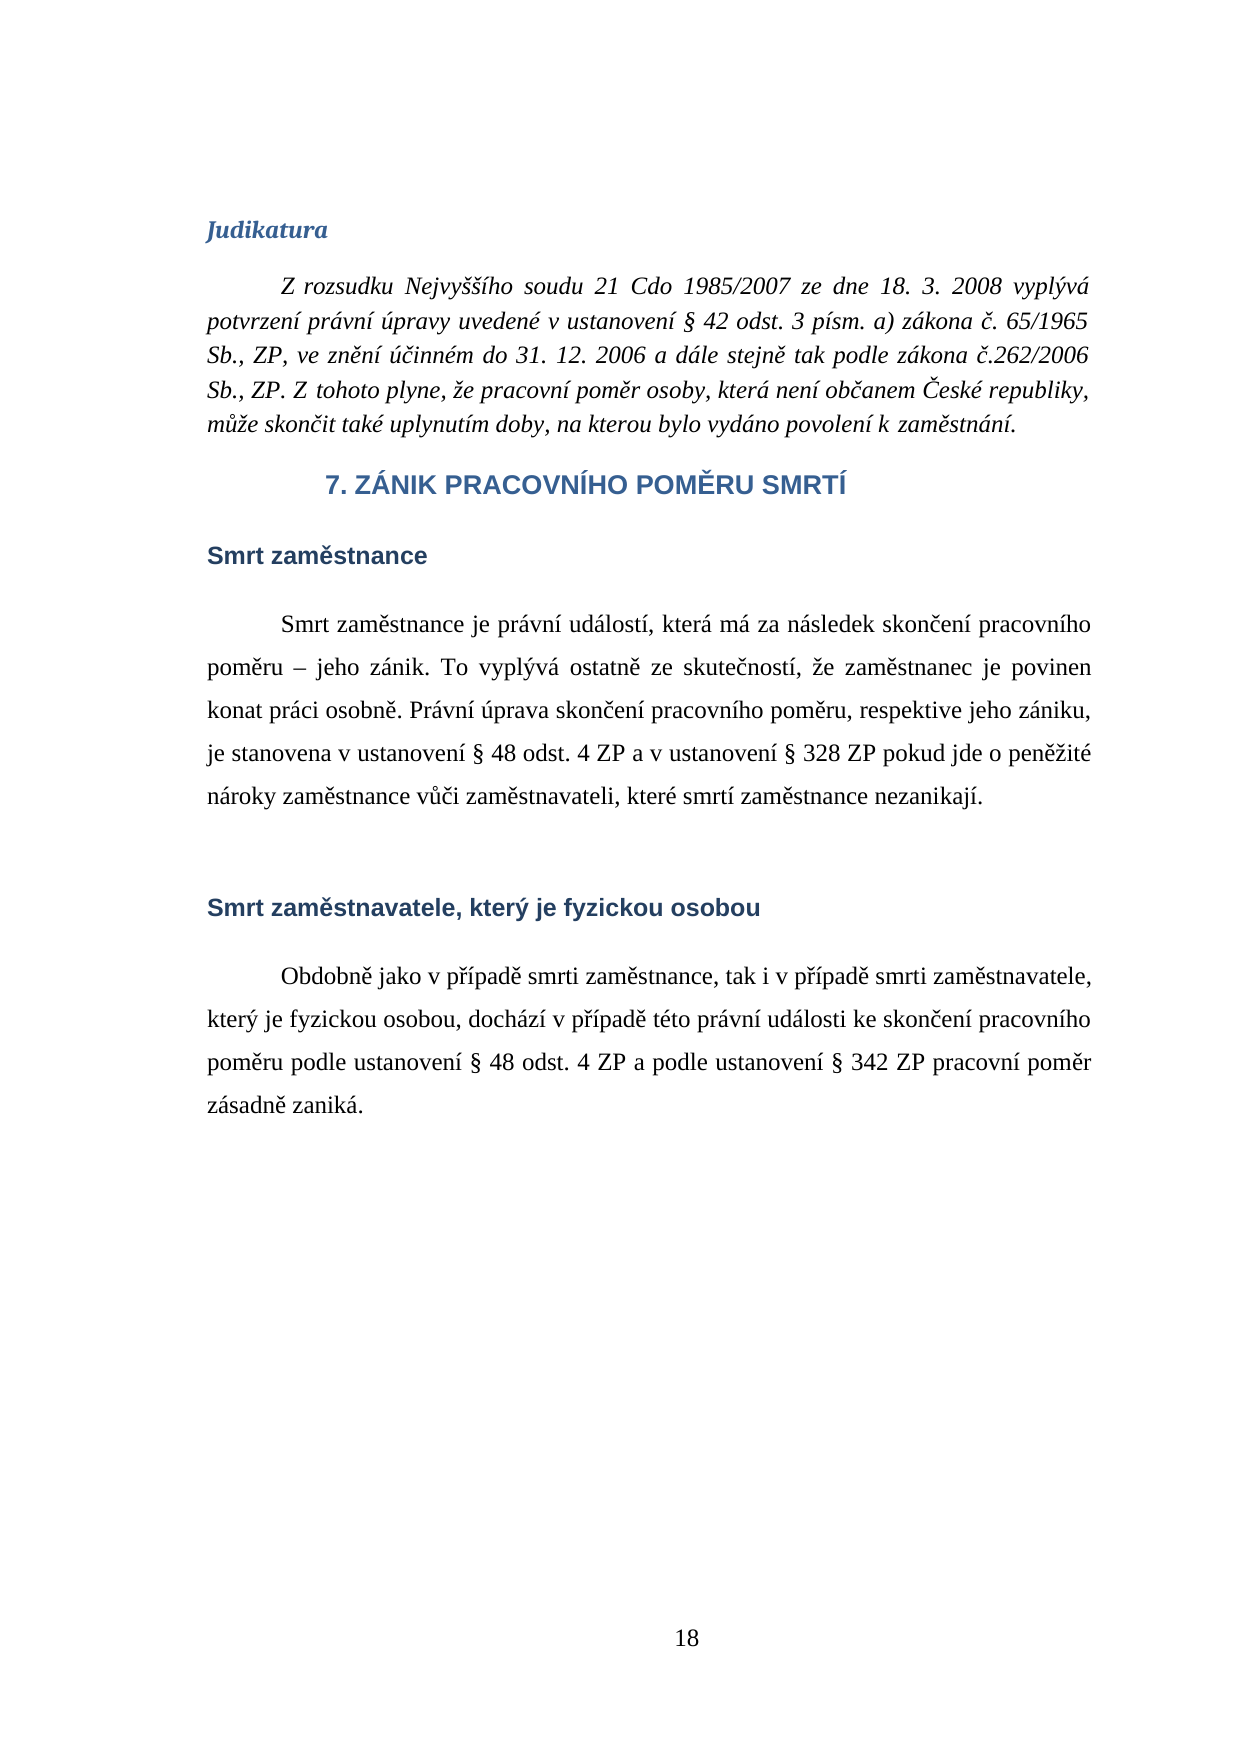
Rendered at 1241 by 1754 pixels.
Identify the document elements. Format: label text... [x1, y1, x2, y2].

subtitle Smrt zaměstnance [207, 541, 1092, 569]
subtitle ZÁNIK PRACOVNÍHO POMĚRU SMRTÍ [251, 469, 1092, 500]
subtitle Judikatura [207, 216, 1092, 244]
text Obdobně jako v případě smrti zaměstnance, tak i v případě smrti zaměstnavatele, který je fyzickou osobou, dochází v případě této právní události ke skončení pracovního poměru podle ustanovení § 48 odst. 4 ZP a podle ustanovení § 342 ZP pracovní poměr zásadně zaniká. [207, 961, 1092, 1119]
text Smrt zaměstnance je právní událostí, která má za následek skončení pracovního poměru – jeho zánik. To vyplývá ostatně ze skutečností, že zaměstnanec je povinen konat práci osobně. Právní úprava skončení pracovního poměru, respektive jeho zániku, je stanovena v ustanovení § 48 odst. 4 ZP a v ustanovení § 328 ZP pokud jde o peněžité nároky zaměstnance vůči zaměstnavateli, které smrtí zaměstnance nezanikají. [207, 609, 1092, 810]
subtitle Smrt zaměstnavatele, který je fyzickou osobou [207, 893, 1092, 921]
text Z rozsudku Nejvyššího soudu 21 Cdo 1985/2007 ze dne 18. 3. 2008 vyplývá potvrzení právní úpravy uvedené v ustanovení § 42 odst. 3 písm. a) zákona č. 65/1965 Sb., ZP, ve znění účinném do 31. 12. 2006 a dále stejně tak podle zákona č.262/2006 Sb., ZP. Z tohoto plyne, že pracovní poměr osoby, která není občanem České republiky, může skončit také uplynutím doby, na kterou bylo vydáno povolení k zaměstnání. [207, 271, 1092, 438]
